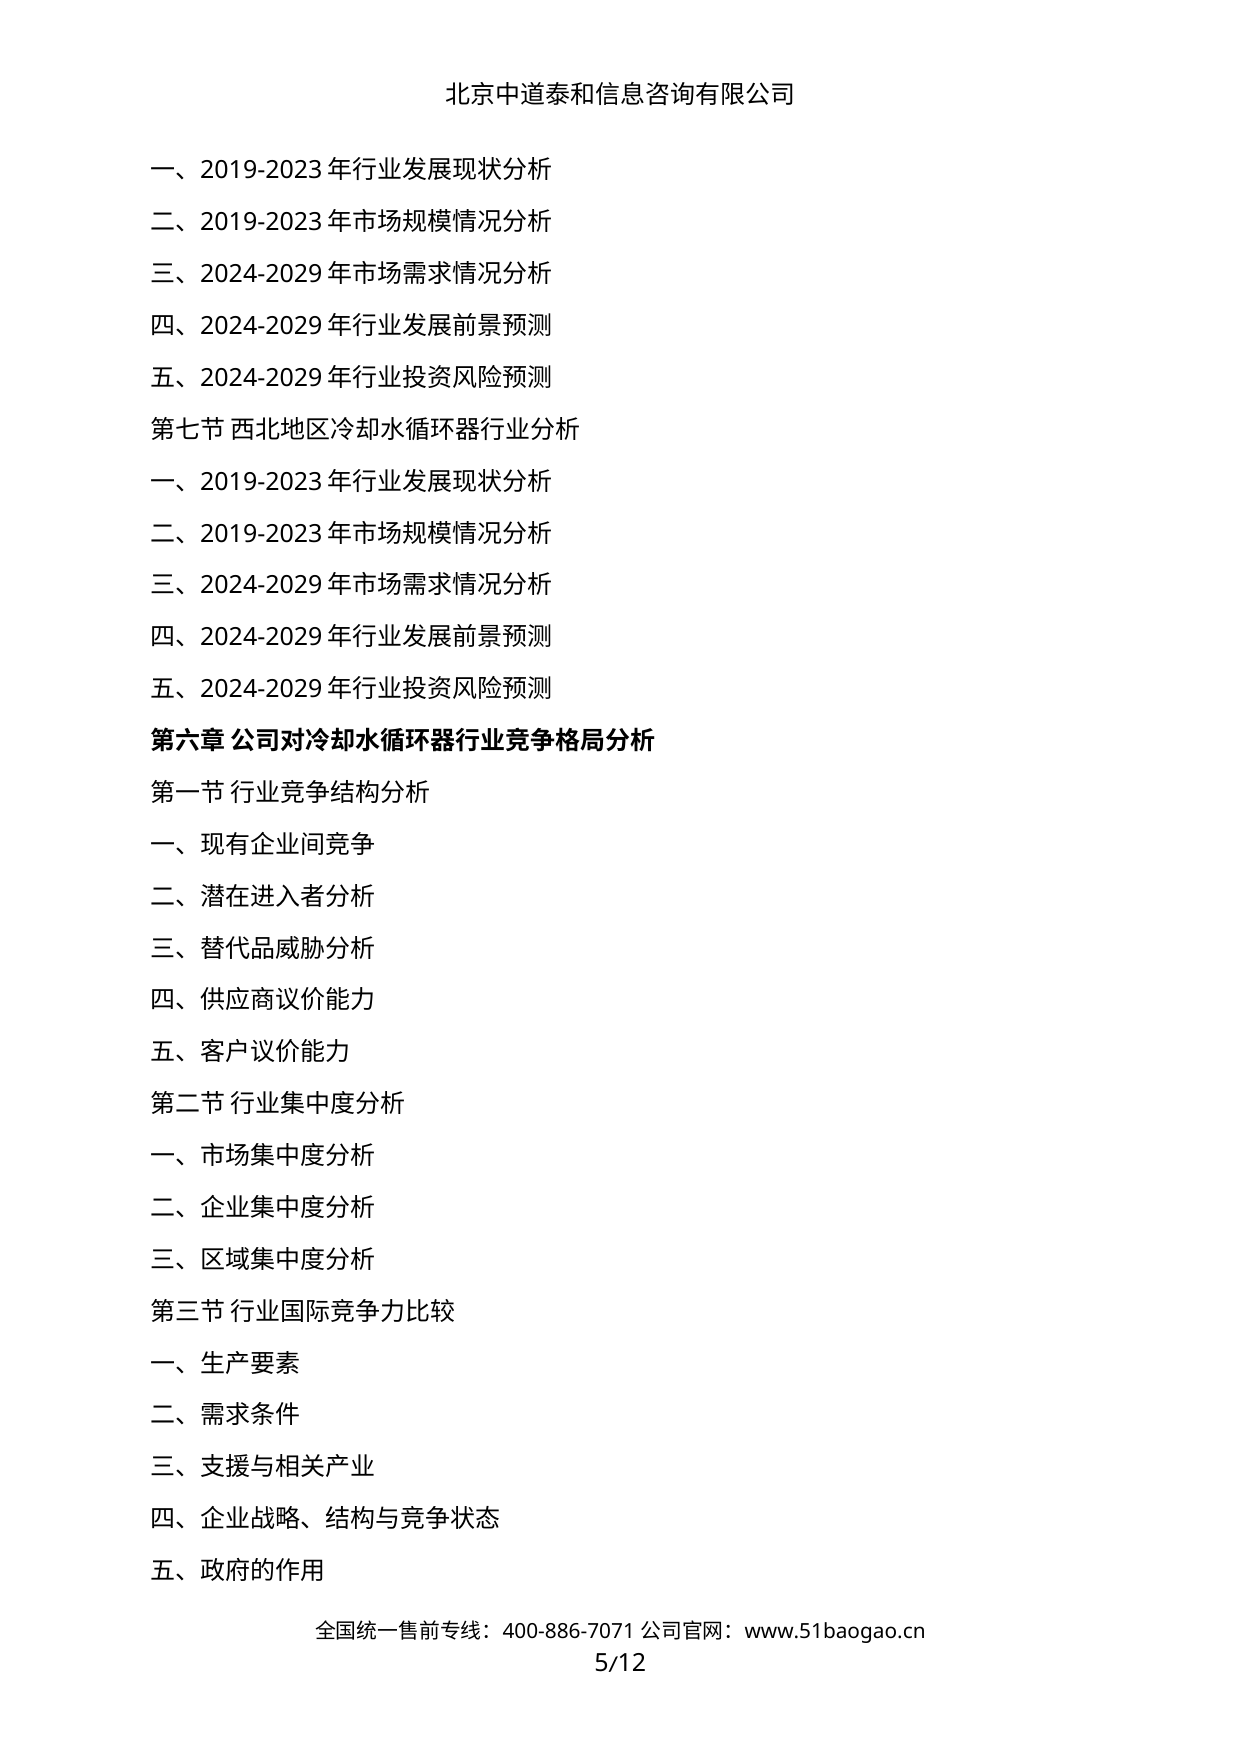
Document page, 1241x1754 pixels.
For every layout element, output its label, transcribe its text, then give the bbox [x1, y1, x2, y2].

text 二、企业集中度分析 [150, 1187, 1090, 1224]
text 四、供应商议价能力 [150, 980, 1090, 1016]
text 二、2019-2023年市场规模情况分析 [150, 513, 1090, 549]
text 四、2024-2029年行业发展前景预测 [150, 617, 1090, 653]
text 三、替代品威胁分析 [150, 928, 1090, 964]
text 四、企业战略、结构与竞争状态 [150, 1499, 1090, 1535]
text 三、2024-2029年市场需求情况分析 [150, 254, 1090, 290]
text 二、2019-2023年市场规模情况分析 [150, 202, 1090, 238]
text 一、生产要素 [150, 1343, 1090, 1379]
text 二、需求条件 [150, 1395, 1090, 1431]
text 一、现有企业间竞争 [150, 824, 1090, 861]
text 一、2019-2023年行业发展现状分析 [150, 461, 1090, 497]
text 三、2024-2029年市场需求情况分析 [150, 565, 1090, 601]
text 五、2024-2029年行业投资风险预测 [150, 357, 1090, 394]
text 第六章 公司对冷却水循环器行业竞争格局分析 [150, 721, 1090, 757]
text 第一节 行业竞争结构分析 [150, 772, 1090, 809]
text 二、潜在进入者分析 [150, 876, 1090, 912]
text 第二节 行业集中度分析 [150, 1084, 1090, 1120]
text 三、区域集中度分析 [150, 1239, 1090, 1276]
text 一、市场集中度分析 [150, 1136, 1090, 1172]
text 五、2024-2029年行业投资风险预测 [150, 669, 1090, 705]
text 第三节 行业国际竞争力比较 [150, 1291, 1090, 1327]
text 五、客户议价能力 [150, 1032, 1090, 1068]
text 四、2024-2029年行业发展前景预测 [150, 306, 1090, 342]
text 五、政府的作用 [150, 1551, 1090, 1587]
text 第七节 西北地区冷却水循环器行业分析 [150, 409, 1090, 446]
text 一、2019-2023年行业发展现状分析 [150, 150, 1090, 186]
text 三、支援与相关产业 [150, 1447, 1090, 1483]
